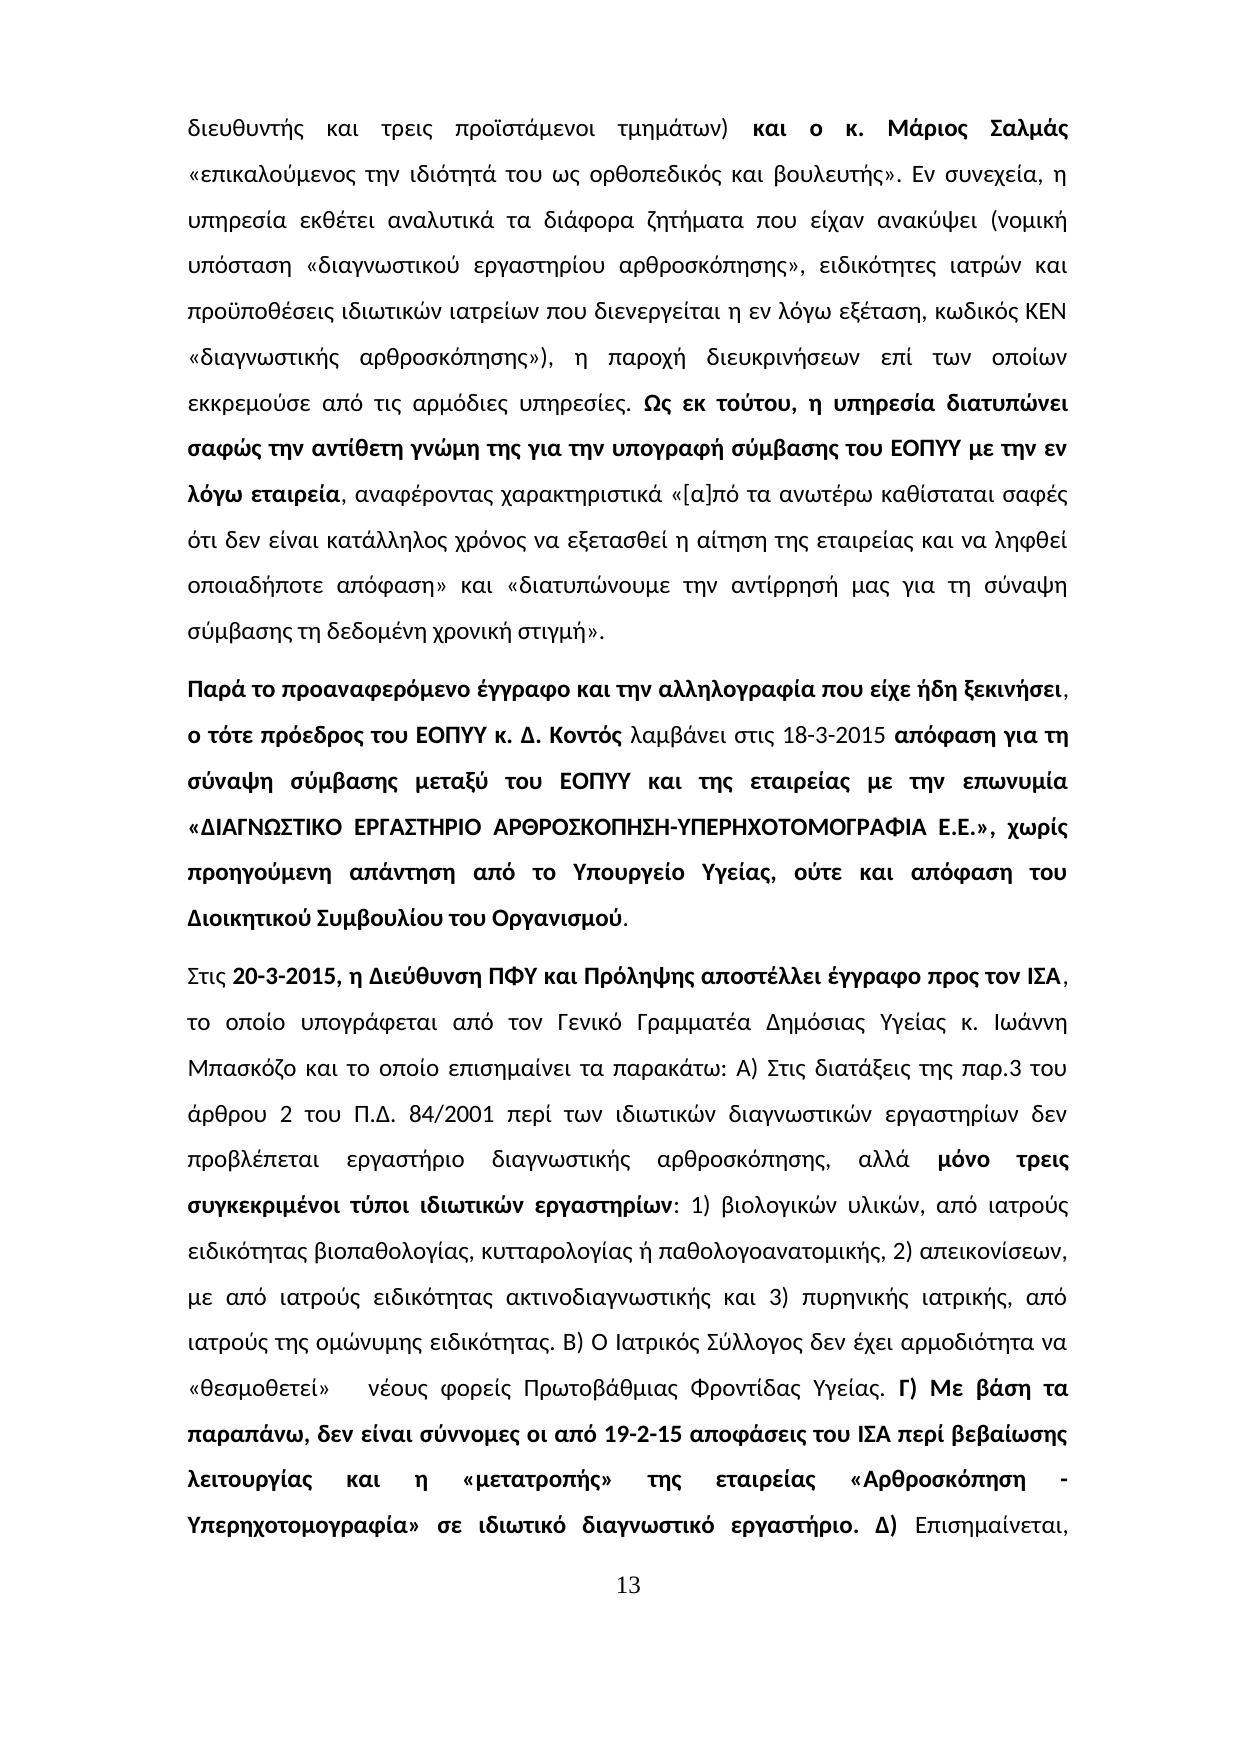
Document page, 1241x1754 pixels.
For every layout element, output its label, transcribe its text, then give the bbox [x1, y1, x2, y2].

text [187, 961, 1069, 1540]
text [187, 112, 1069, 646]
text Παρά το προαναφερόμενο έγγραφο και την αλληλογραφία που είχε ήδη ξεκινήσει, ο τότε πρόεδρος του ΕΟΠΥΥ κ. Δ. Κοντός λαμβάνει στις 18-3-2015 απόφαση για τη σύναψη σύμβασης μεταξύ του ΕΟΠΥΥ και της εταιρείας με την επωνυμία «ΔΙΑΓΝΩΣΤΙΚΟ ΕΡΓΑΣΤΗΡΙΟ ΑΡΘΡΟΣΚΟΠΗΣΗ-ΥΠΕΡΗΧΟΤΟΜΟΓΡΑΦΙΑ Ε.Ε.», χωρίς προηγούμενη απάντηση από το Υπουργείο Υγείας, ούτε και απόφαση του Διοικητικού Συμβουλίου του Οργανισμού. [187, 674, 1069, 933]
